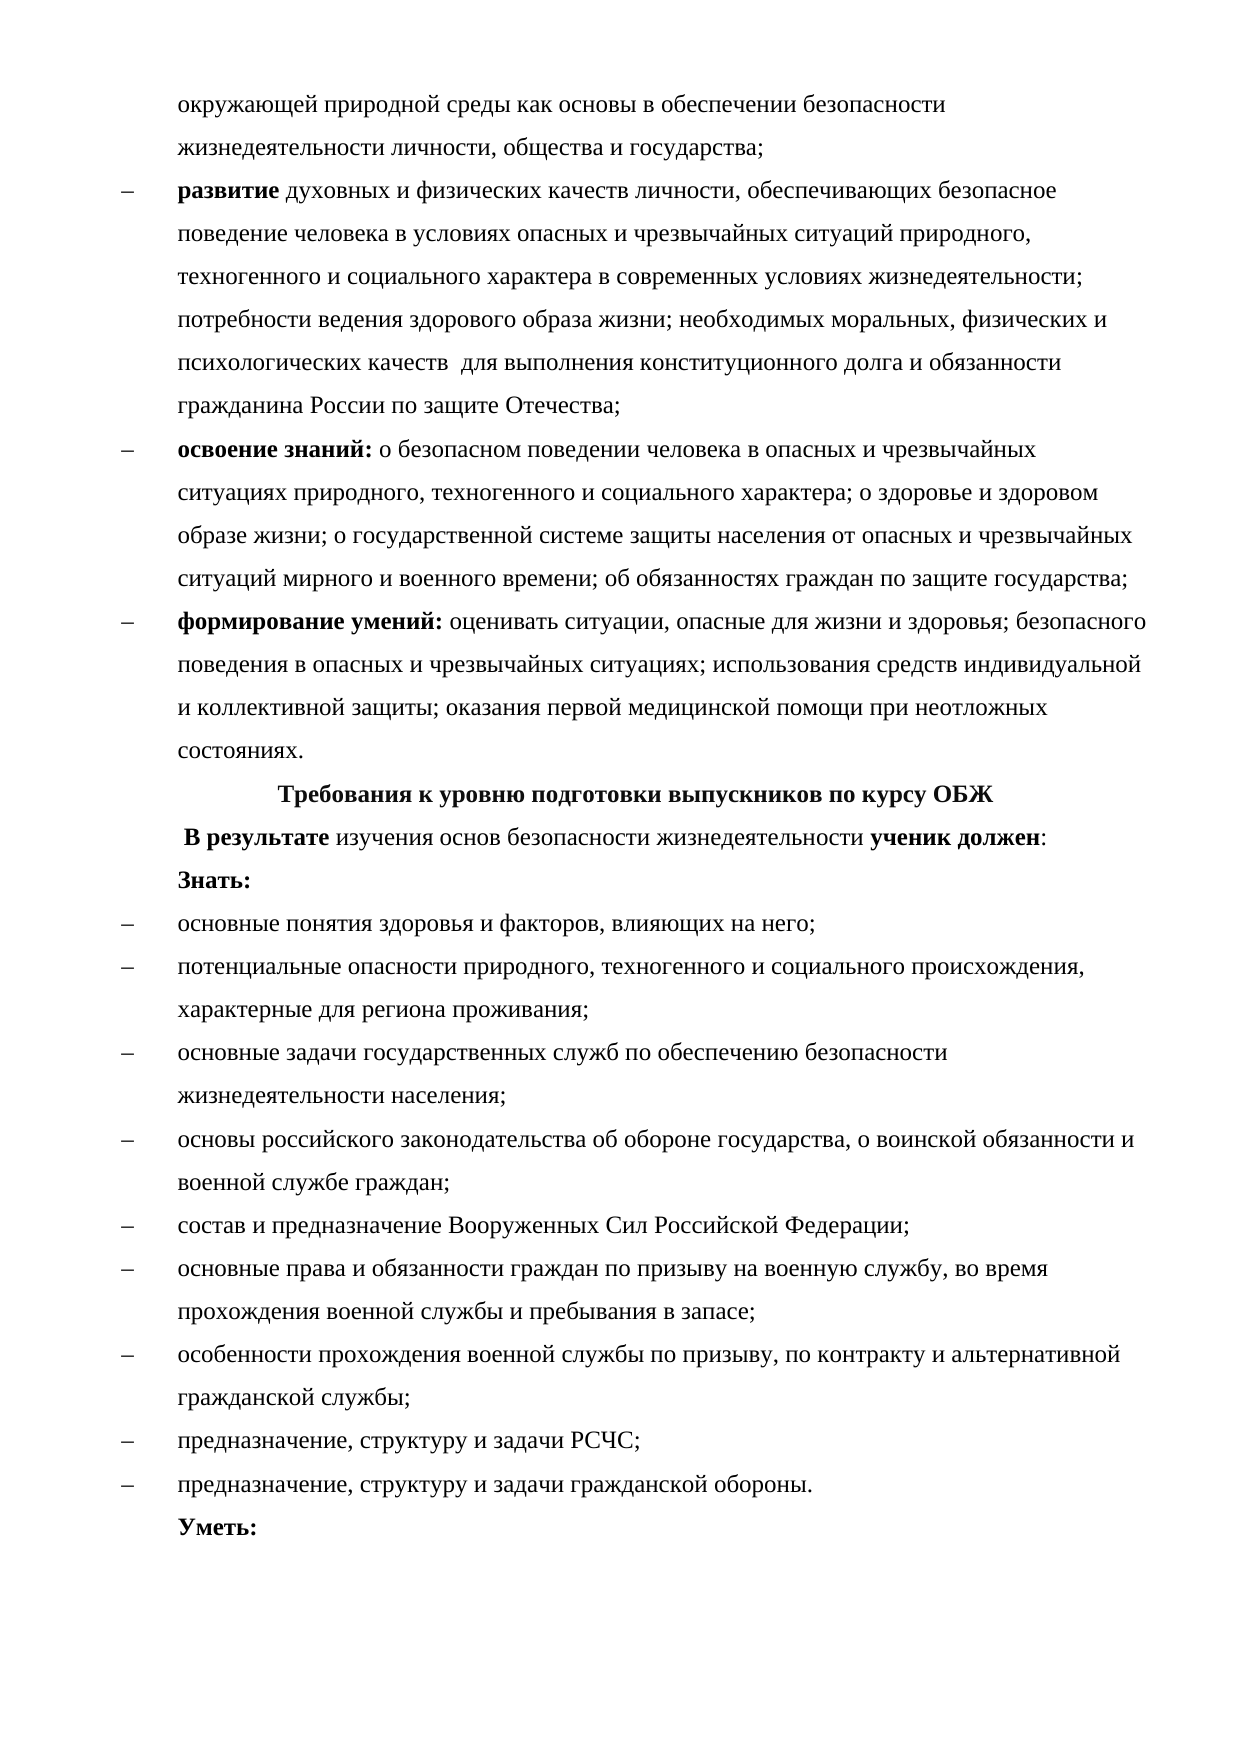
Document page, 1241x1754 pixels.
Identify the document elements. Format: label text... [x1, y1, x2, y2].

text Уметь: [177, 1512, 1152, 1541]
list основные понятия здоровья и факторов, влияющих на него; [121, 908, 1152, 937]
list формирование умений: оценивать ситуации, опасные для жизни и здоровья; безопасного поведения в опасных и чрезвычайных ситуациях; использования средств индивидуальной и коллективной защиты; оказания первой медицинской помощи при неотложных состояниях. [121, 606, 1152, 764]
list основные задачи государственных служб по обеспечению безопасности жизнедеятельности населения; [121, 1037, 1152, 1109]
list развитие духовных и физических качеств личности, обеспечивающих безопасное поведение человека в условиях опасных и чрезвычайных ситуаций природного, техногенного и социального характера в современных условиях жизнедеятельности; потребности ведения здорового образа жизни; необходимых моральных, физических и психологических качеств для выполнения конституционного долга и обязанности гражданина России по защите Отечества; [121, 175, 1152, 419]
list основы российского законодательства об обороне государства, о воинской обязанности и военной службе граждан; [121, 1124, 1152, 1196]
list предназначение, структуру и задачи гражданской обороны. [121, 1469, 1152, 1497]
list предназначение, структуру и задачи РСЧС; [121, 1426, 1152, 1454]
list потенциальные опасности природного, техногенного и социального происхождения, характерные для региона проживания; [121, 951, 1152, 1023]
list освоение знаний: о безопасном поведении человека в опасных и чрезвычайных ситуациях природного, техногенного и социального характера; о здоровье и здоровом образе жизни; о государственной системе защиты населения от опасных и чрезвычайных ситуаций мирного и военного времени; об обязанностях граждан по защите государства; [121, 434, 1152, 592]
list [121, 89, 1152, 161]
text Требования к уровню подготовки выпускников по курсу ОБЖ [177, 779, 1152, 807]
list состав и предназначение Вооруженных Сил Российской Федерации; [121, 1210, 1152, 1239]
text В результате изучения основ безопасности жизнедеятельности ученик должен: [177, 822, 1152, 851]
list особенности прохождения военной службы по призыву, по контракту и альтернативной гражданской службы; [121, 1339, 1152, 1411]
text Знать: [177, 865, 1152, 894]
list основные права и обязанности граждан по призыву на военную службу, во время прохождения военной службы и пребывания в запасе; [121, 1253, 1152, 1325]
